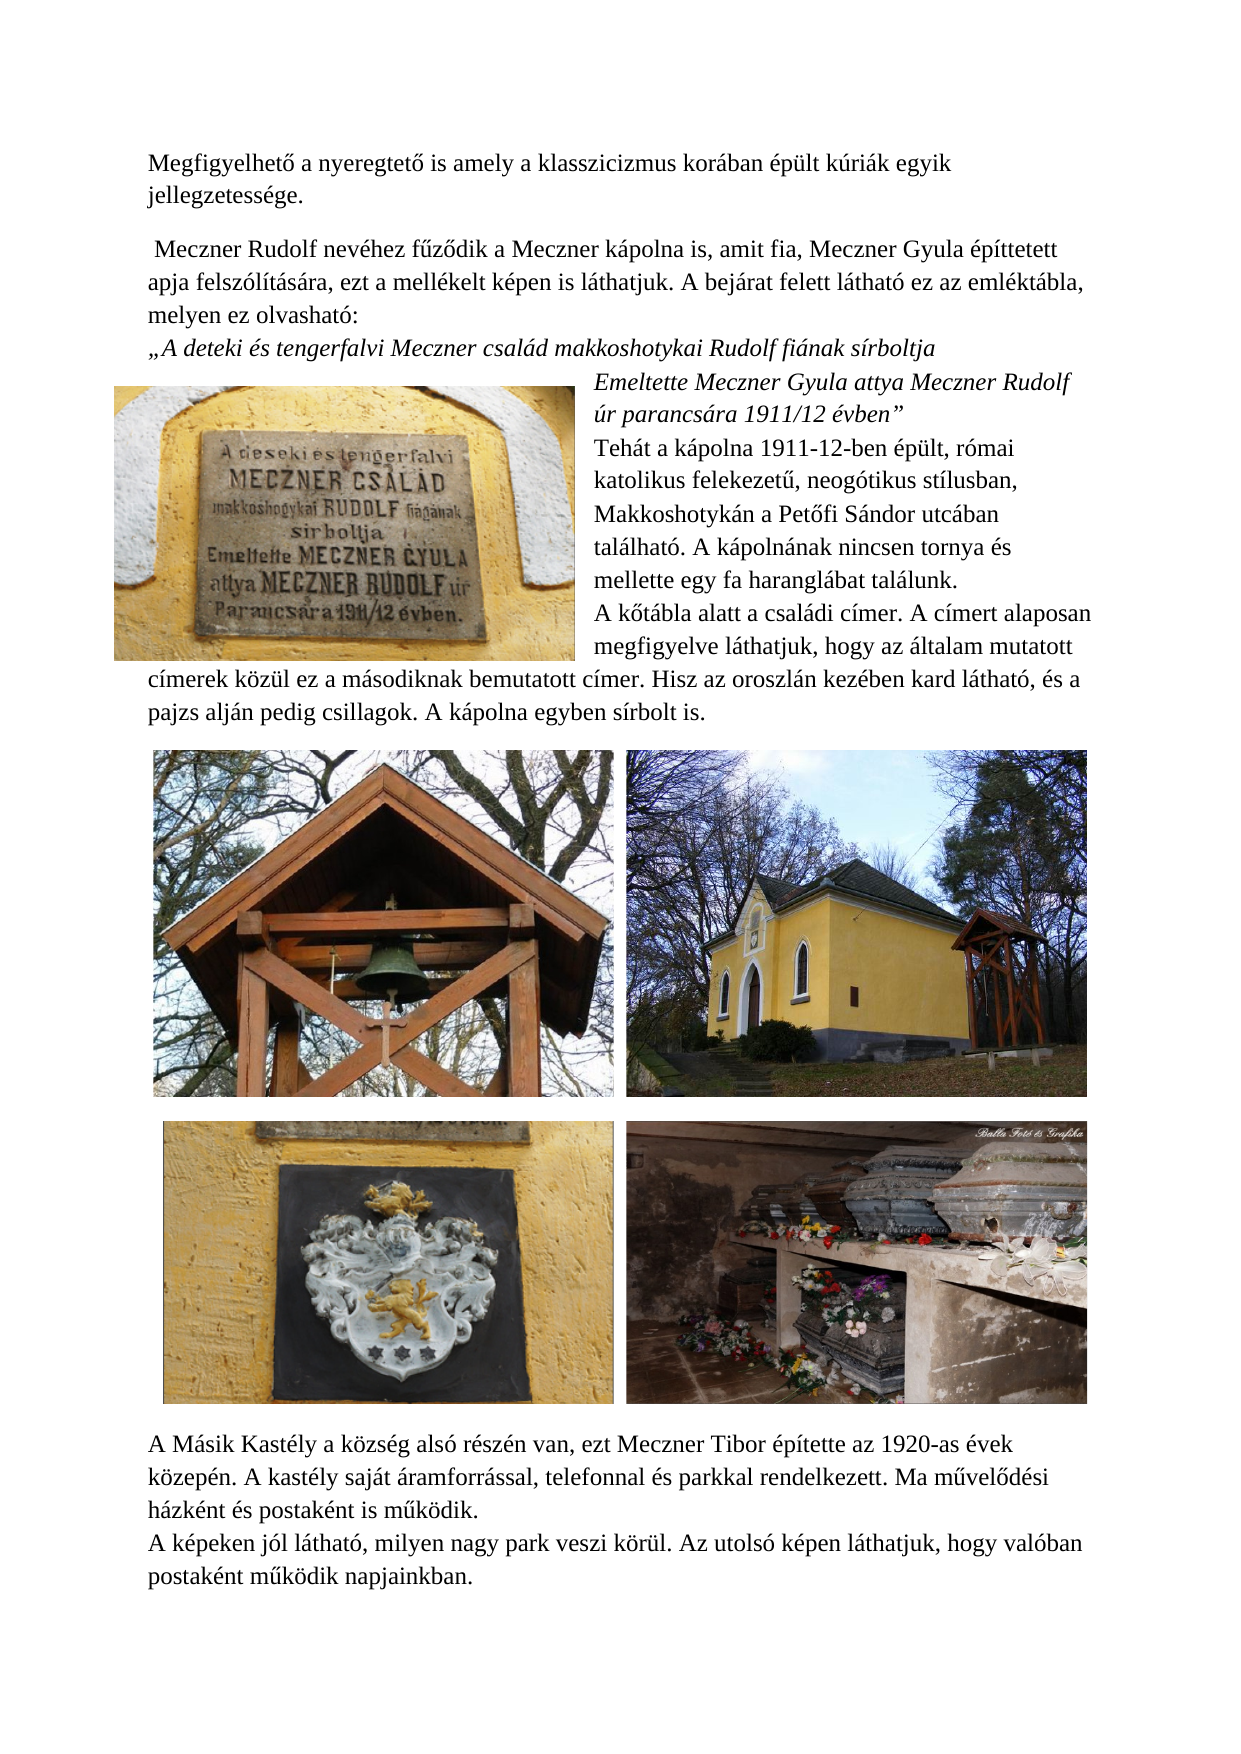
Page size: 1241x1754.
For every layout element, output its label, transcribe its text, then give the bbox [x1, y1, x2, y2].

picture [626, 1121, 1088, 1404]
picture [153, 750, 614, 1097]
picture [114, 386, 575, 661]
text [148, 148, 1093, 209]
picture [163, 1121, 614, 1404]
text A Másik Kastély a község alsó részén van, ezt Meczner Tibor építette az 1920-as évek közepén. A kastély saját áramforrással, telefonnal és parkkal rendelkezett. Ma művelődési házként és postaként is működik. A képeken jól látható, milyen nagy park veszi körül. Az utolsó képen láthatjuk, hogy valóban postaként működik napjainkban. [148, 1429, 1093, 1589]
picture [626, 750, 1087, 1097]
